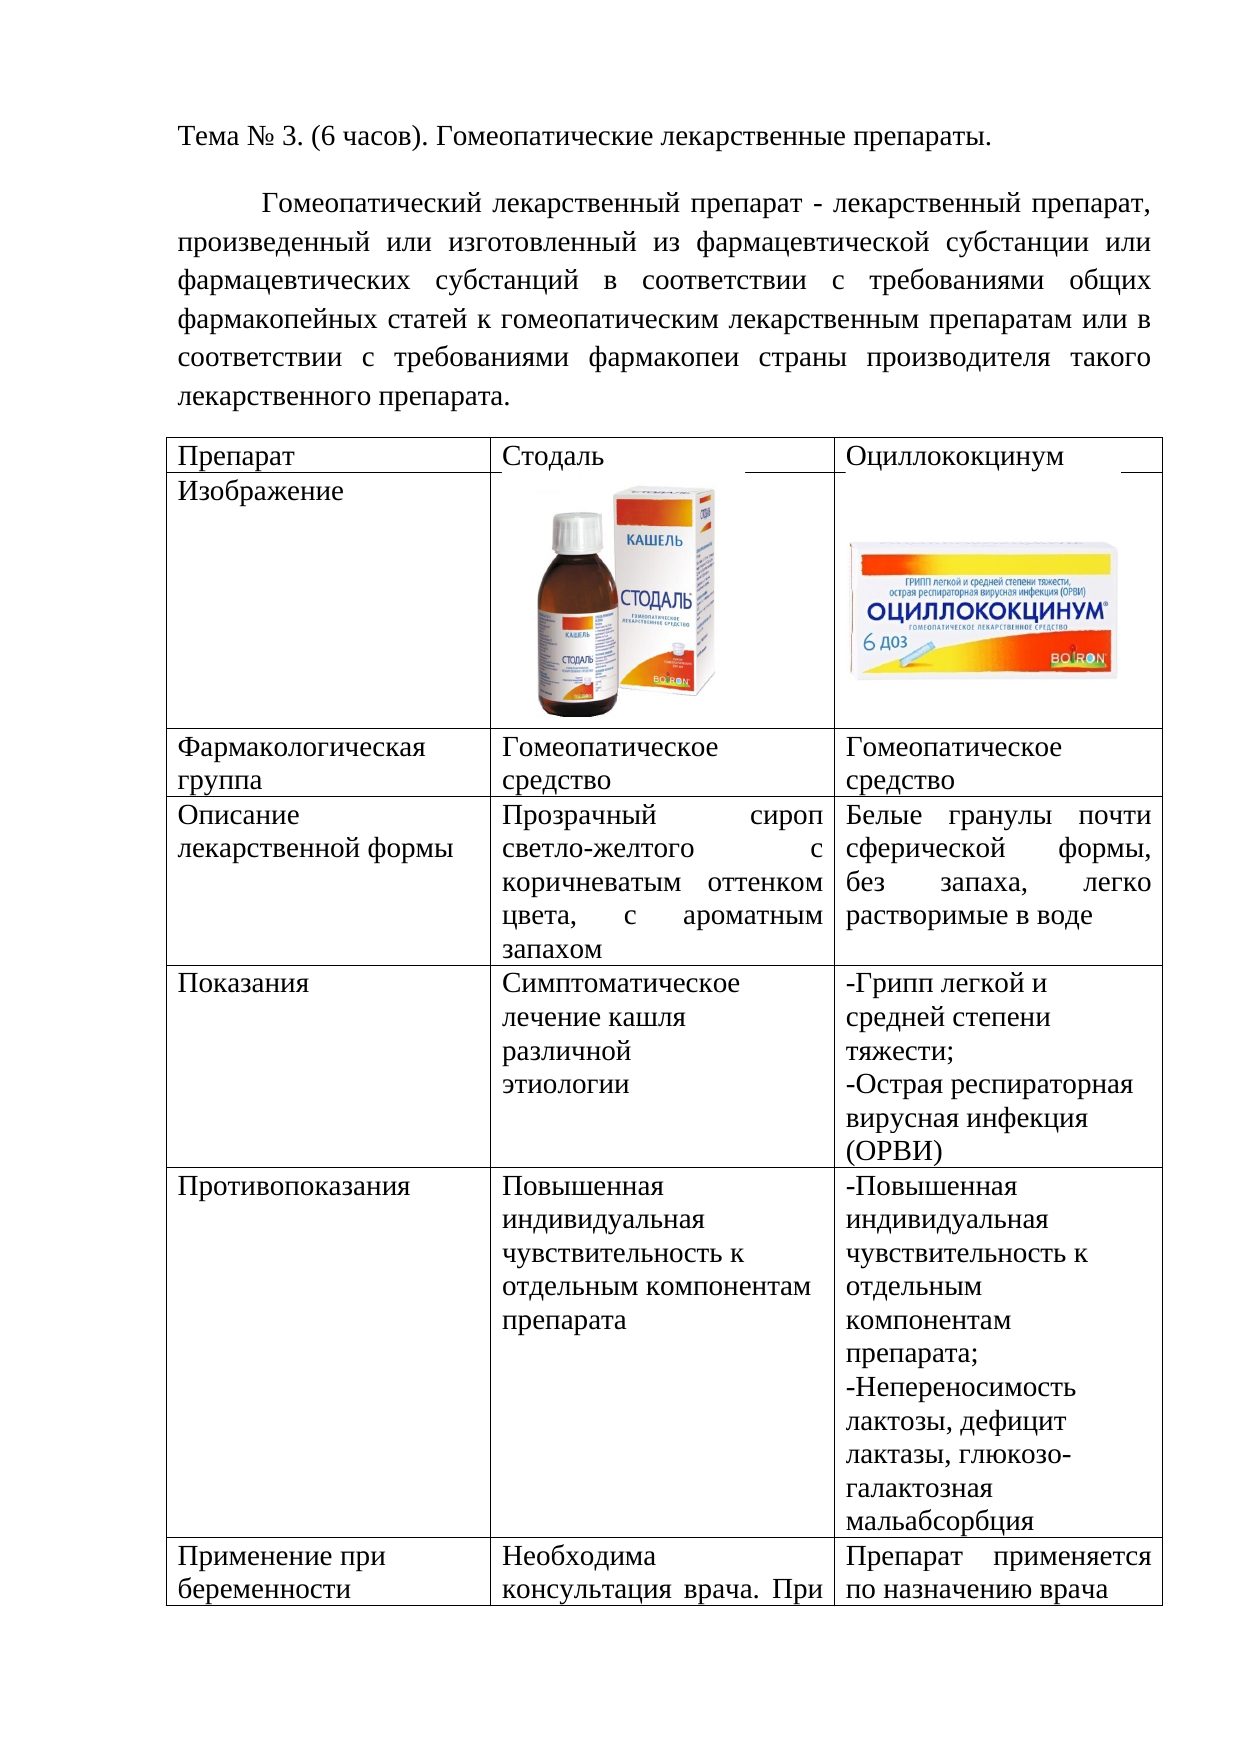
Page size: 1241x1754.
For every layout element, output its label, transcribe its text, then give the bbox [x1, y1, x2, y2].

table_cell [167, 1538, 490, 1605]
table_cell Гомеопатическое средство [835, 729, 1162, 796]
table_cell [835, 473, 1162, 728]
table_cell Повышенная индивидуальная чувствительность к отдельным компонентам препарата [491, 1168, 834, 1537]
picture [845, 472, 1121, 692]
table_cell Прозрачный сироп светло-желтого с коричневатым оттенком цвета, с ароматным запахом [491, 797, 834, 964]
table_cell [746, 473, 834, 728]
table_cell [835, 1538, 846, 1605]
table_cell Изображение [167, 473, 490, 728]
table_cell -Грипп легкой и средней степени тяжести; -Острая респираторная вирусная инфекция (ОРВИ) [943, 966, 1162, 1167]
text Гомеопатический лекарственный препарат - лекарственный препарат, произведенный или изготовленный из фармацевтической субстанции или фармацевтических субстанций в соответствии с требованиями общих фармакопейных статей к гомеопатическим лекарственным препаратам или в соответствии с требованиями фармакопеи страны производителя такого лекарственного препарата. [177, 185, 1152, 411]
table_cell -Повышенная индивидуальная чувствительность к отдельным компонентам препарата; -Непереносимость лактозы, дефицит лактазы, глюкозо-галактозная мальабсорбция [835, 1168, 1162, 1537]
table_cell Белые гранулы почти сферической формы, без запаха, легко растворимые в воде [835, 797, 1162, 964]
table_cell Описание лекарственной формы [167, 797, 490, 964]
table_cell Гомеопатическое средство [491, 729, 834, 796]
table_cell Показания [167, 966, 490, 1167]
table_header Препарат [167, 438, 490, 472]
table_cell [491, 473, 501, 728]
table_cell Фармакологическая группа [167, 729, 490, 796]
table_cell Необходима консультация врача. При применении следует учитывать, что каждые 15 мл сиропа содержат 0,206 г этанола, каждые 5 мл — 0,069 г этанола. [656, 1538, 834, 1605]
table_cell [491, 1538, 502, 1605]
table_header Оциллококцинум [835, 438, 1162, 472]
table_header Стодаль [491, 438, 834, 472]
table_cell Препарат применяется по назначению врача [1109, 1538, 1162, 1605]
table_cell Симптоматическое лечение кашля различной этиологии [491, 966, 834, 1167]
picture [501, 472, 746, 728]
text Тема № 3. (6 часов). Гомеопатические лекарственные препараты. [177, 118, 1152, 152]
table_cell Противопоказания [167, 1168, 490, 1537]
